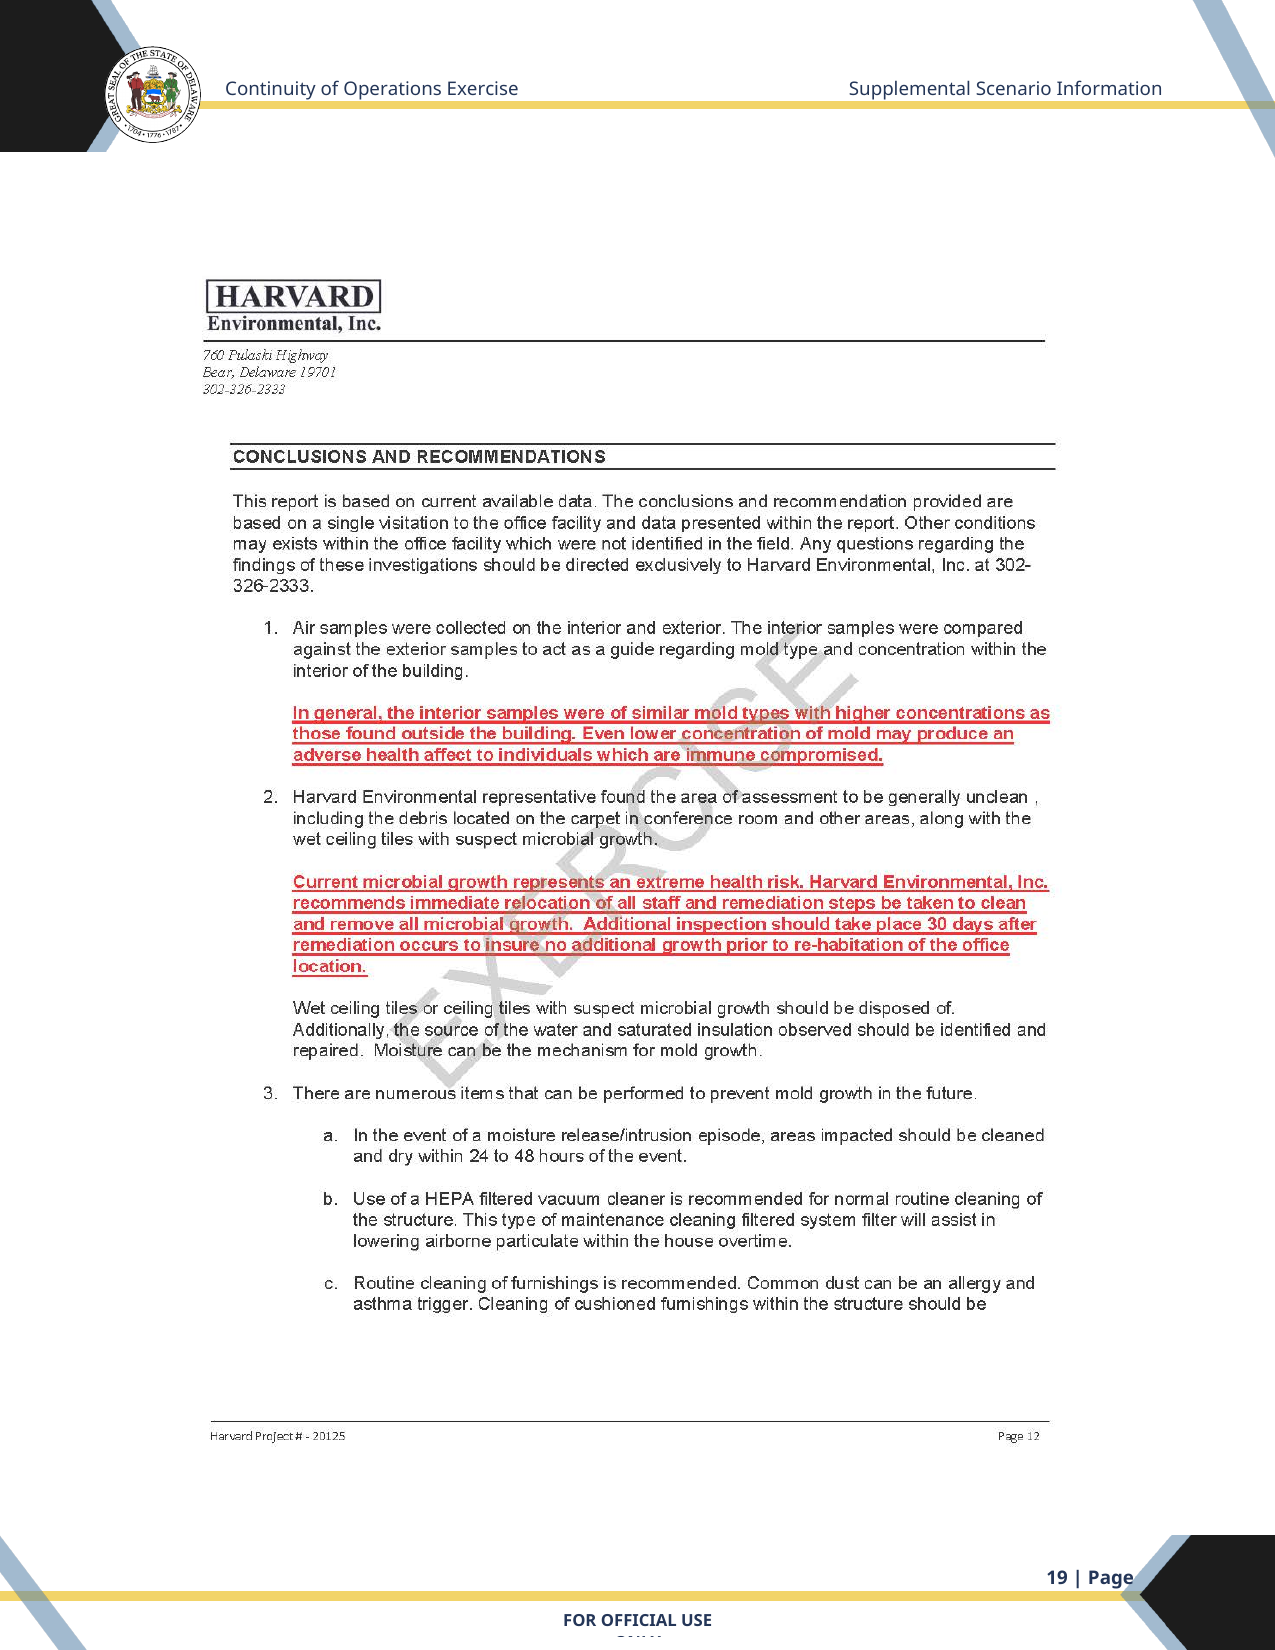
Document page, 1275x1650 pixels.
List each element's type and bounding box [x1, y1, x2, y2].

picture [0, 0, 1275, 160]
picture [112, 196, 1135, 1519]
picture [0, 1534, 1275, 1650]
